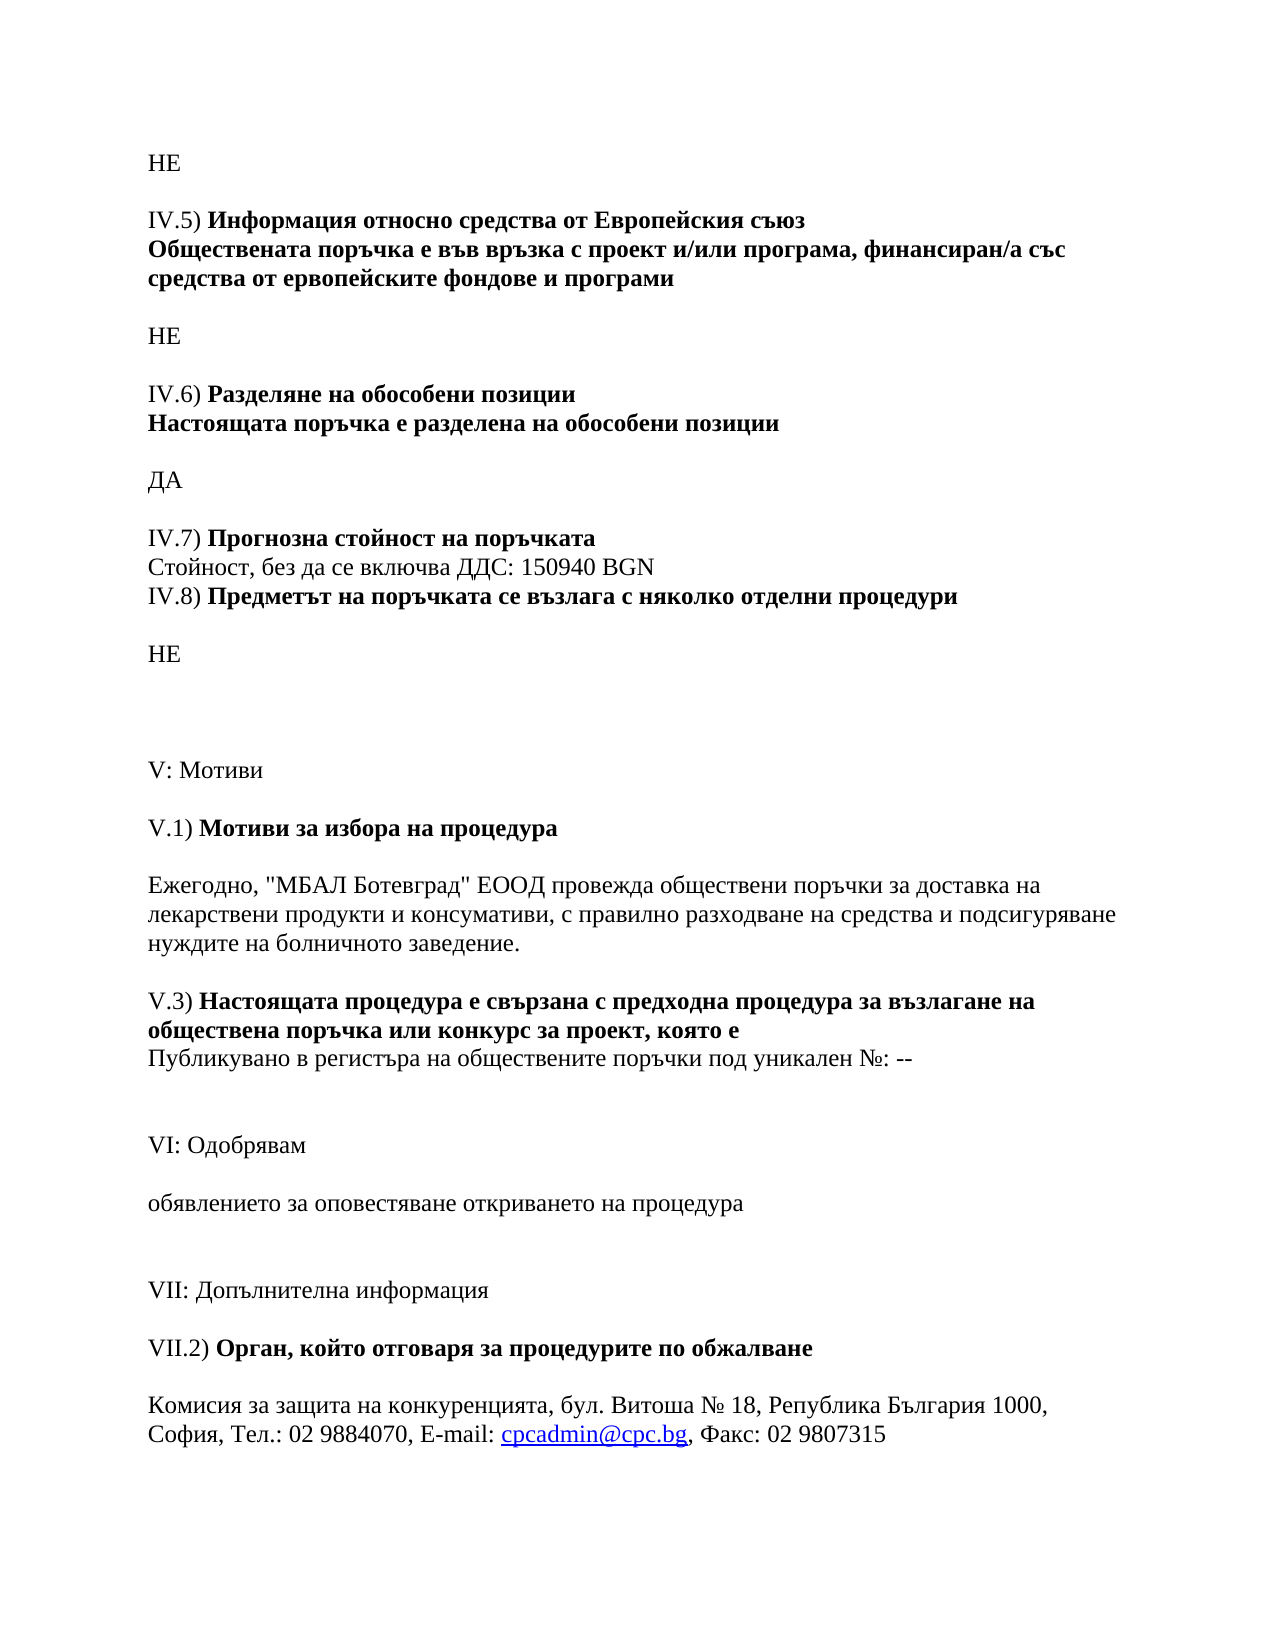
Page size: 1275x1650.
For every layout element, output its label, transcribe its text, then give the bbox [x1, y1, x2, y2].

text VII.2) Орган, който отговаря за процедурите по обжалване [148, 1333, 1127, 1361]
text Публикувано в регистъра на обществените поръчки под уникален №: -- [148, 1043, 1127, 1072]
text НЕ [148, 148, 1127, 176]
text НЕ [148, 321, 1127, 350]
text IV.7) Прогнозна стойност на поръчката [148, 523, 1127, 552]
text ДА [148, 466, 1127, 494]
text IV.8) Предметът на поръчката се възлага с няколко отделни процедури [148, 581, 1127, 610]
text IV.5) Информация относно средства от Европейския съюз [148, 206, 1127, 234]
text VI: Одобрявам [148, 1130, 1127, 1159]
text V.1) Мотиви за избора на процедура [148, 813, 1127, 841]
text НЕ [148, 639, 1127, 668]
text V.3) Настоящата процедура е свързана с предходна процедура за възлагане на обществена поръчка или конкурс за проект, която е [148, 986, 1127, 1043]
text V: Мотиви [148, 755, 1127, 783]
text IV.6) Разделяне на обособени позиции [148, 379, 1127, 408]
text VII: Допълнителна информация [148, 1275, 1127, 1303]
text Обществената поръчка е във връзка с проект и/или програма, финансиран/а със средства от ервопейските фондове и програми [148, 234, 1127, 292]
text Стойност, без да се включва ДДС: 150940 BGN [148, 552, 1127, 581]
text Комисия за защита на конкуренцията, бул. Витоша № 18, Република България 1000, София, Тел.: 02 9884070, E-mail: cpcadmin@cpc.bg, Факс: 02 9807315 [148, 1391, 1127, 1448]
text Настоящата поръчка е разделена на обособени позиции [148, 408, 1127, 436]
text обявлението за оповестяване откриването на процедура [148, 1188, 1127, 1217]
text Ежегодно, "МБАЛ Ботевград" ЕООД провежда обществени поръчки за доставка на лекарствени продукти и консумативи, с правилно разходване на средства и подсигуряване нуждите на болничното заведение. [148, 871, 1127, 957]
